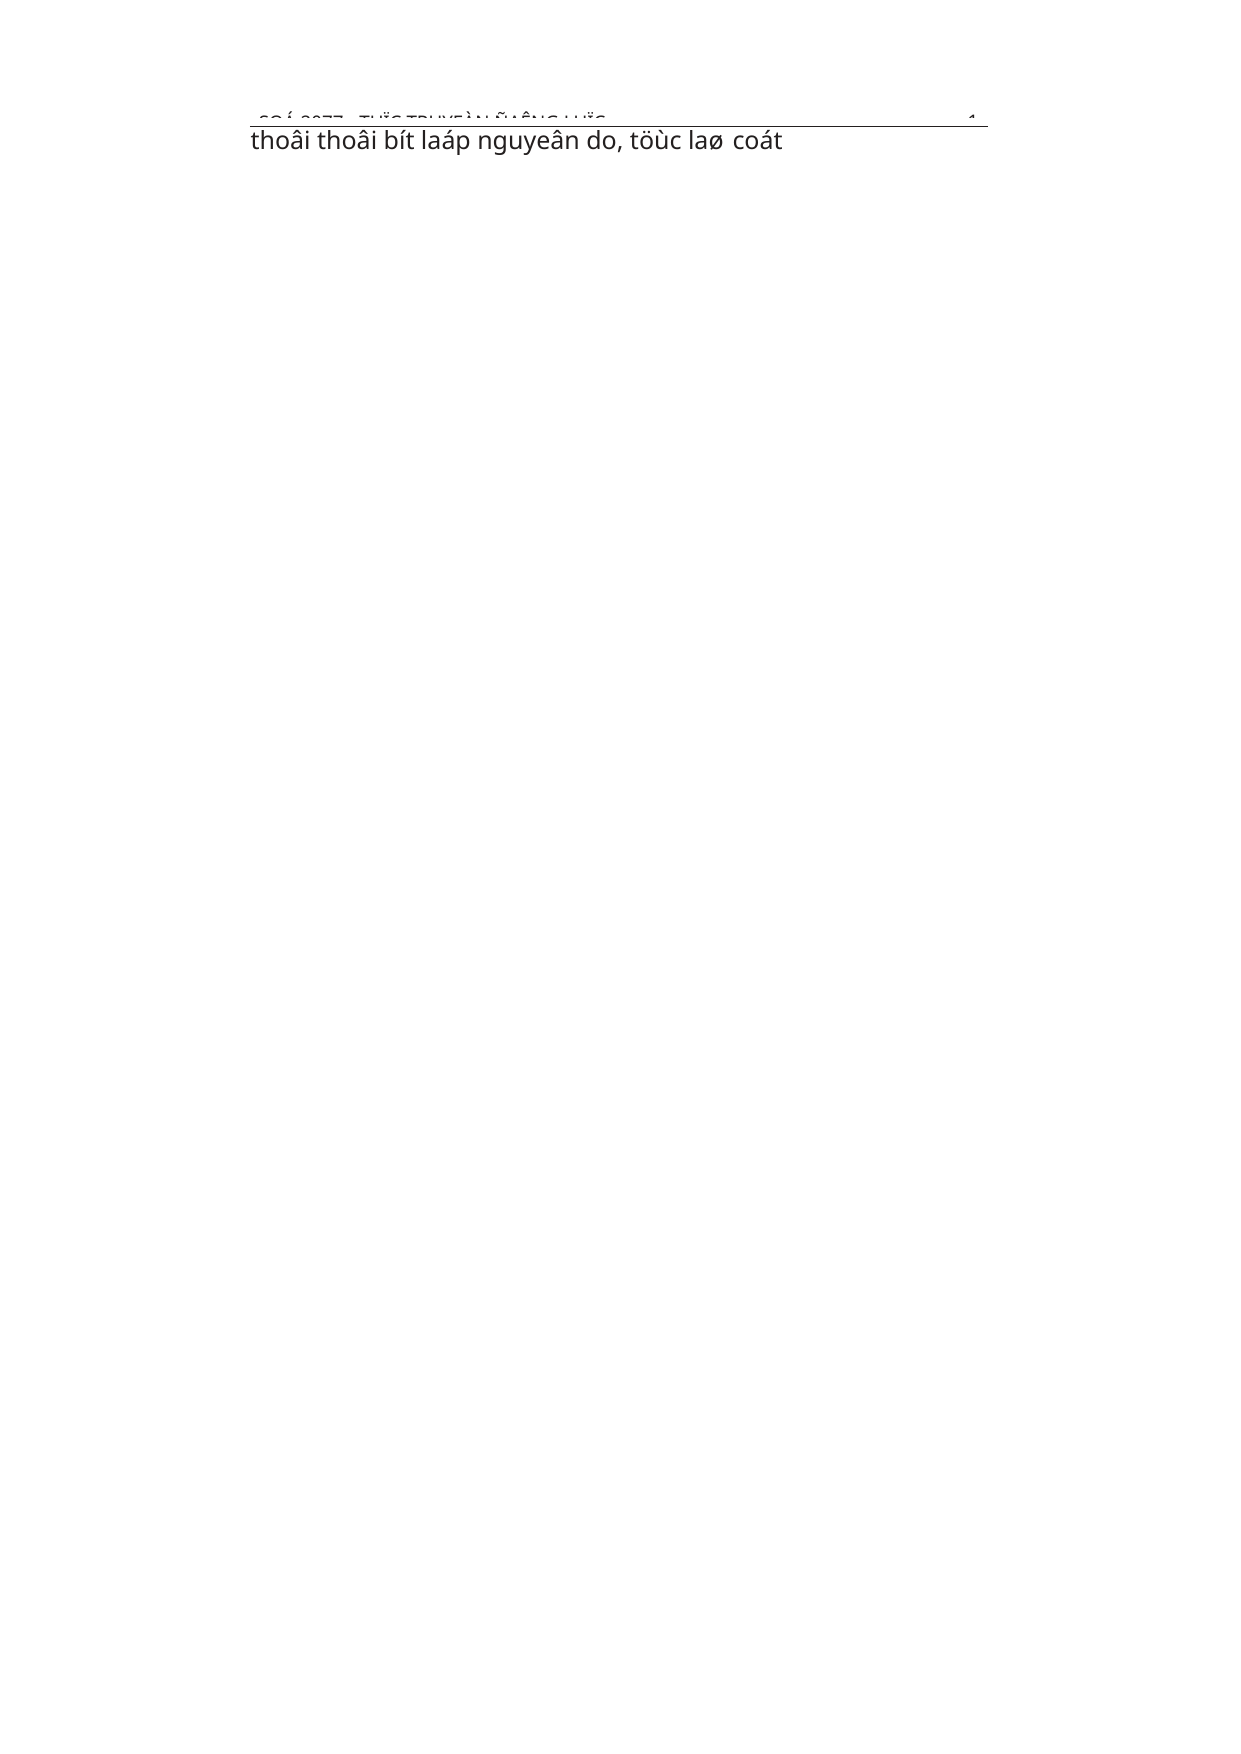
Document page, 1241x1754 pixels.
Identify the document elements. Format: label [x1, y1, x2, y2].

list [250, 125, 990, 156]
